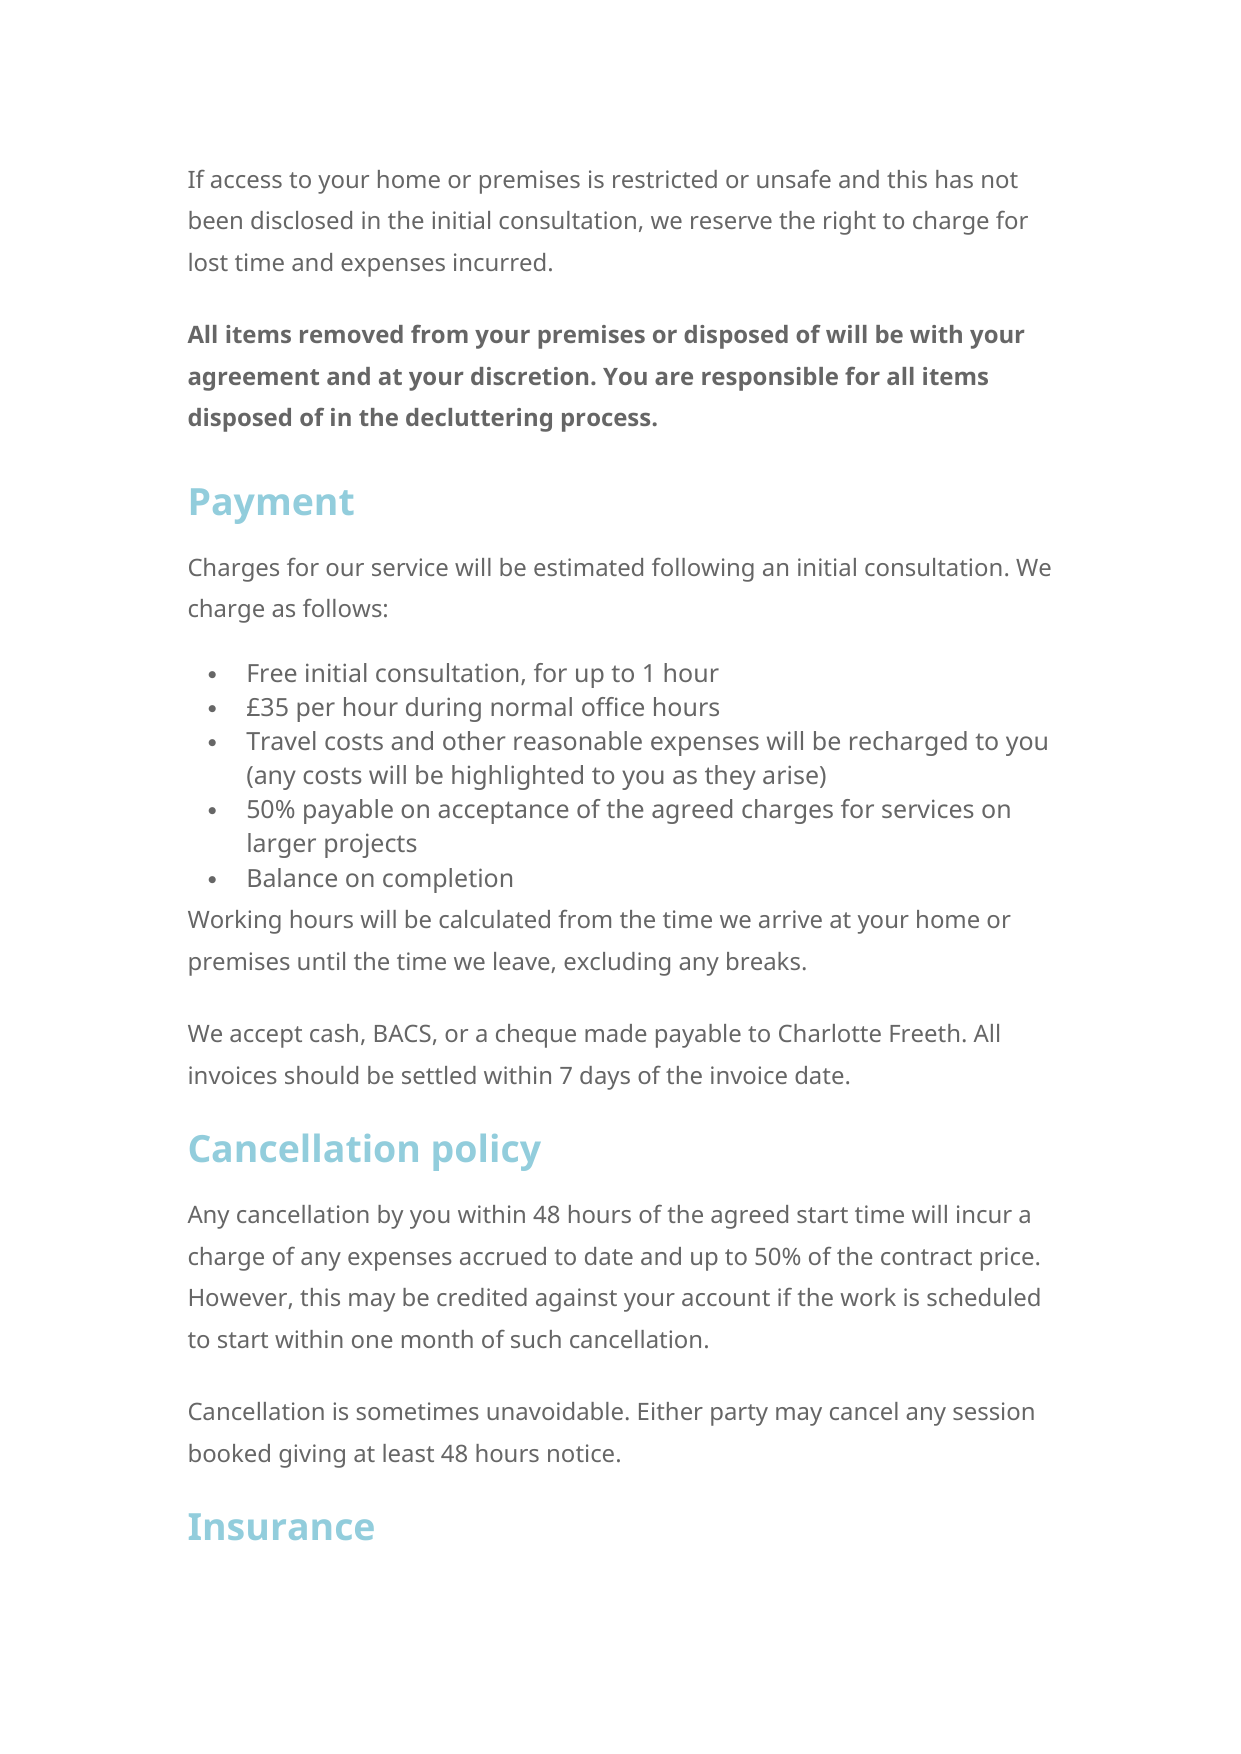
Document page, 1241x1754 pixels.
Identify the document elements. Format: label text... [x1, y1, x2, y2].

text If access to your home or premises is restricted or unsafe and this has not been disclosed in the initial consultation, we reserve the right to charge for lost time and expenses incurred. [187, 153, 1053, 278]
text All items removed from your premises or disposed of will be with your agreement and at your discretion. You are responsible for all items disposed of in the decluttering process. [187, 309, 1053, 433]
list Free initial consultation, for up to 1 hour [208, 656, 1053, 690]
text Cancellation policy [187, 1123, 1053, 1174]
list Balance on completion [208, 860, 1053, 894]
text Working hours will be calculated from the time we arrive at your home or premises until the time we leave, excluding any breaks. [187, 894, 1053, 977]
text Insurance [187, 1501, 1053, 1552]
list £35 per hour during normal office hours [208, 690, 1053, 724]
list 50% payable on acceptance of the agreed charges for services on larger projects [208, 792, 1053, 860]
list Travel costs and other reasonable expenses will be recharged to you (any costs will be highlighted to you as they arise) [208, 724, 1053, 792]
text Charges for our service will be estimated following an initial consultation. We charge as follows: [187, 542, 1053, 624]
text Payment [187, 475, 1053, 526]
text We accept cash, BACS, or a cheque made payable to Charlotte Freeth. All invoices should be settled within 7 days of the invoice date. [187, 1008, 1053, 1091]
text Any cancellation by you within 48 hours of the agreed start time will incur a charge of any expenses accrued to date and up to 50% of the contract price. However, this may be credited against your account if the work is scheduled to start within one month of such cancellation. [187, 1189, 1053, 1355]
text Cancellation is sometimes unavoidable. Either party may cancel any session booked giving at least 48 hours notice. [187, 1386, 1053, 1469]
